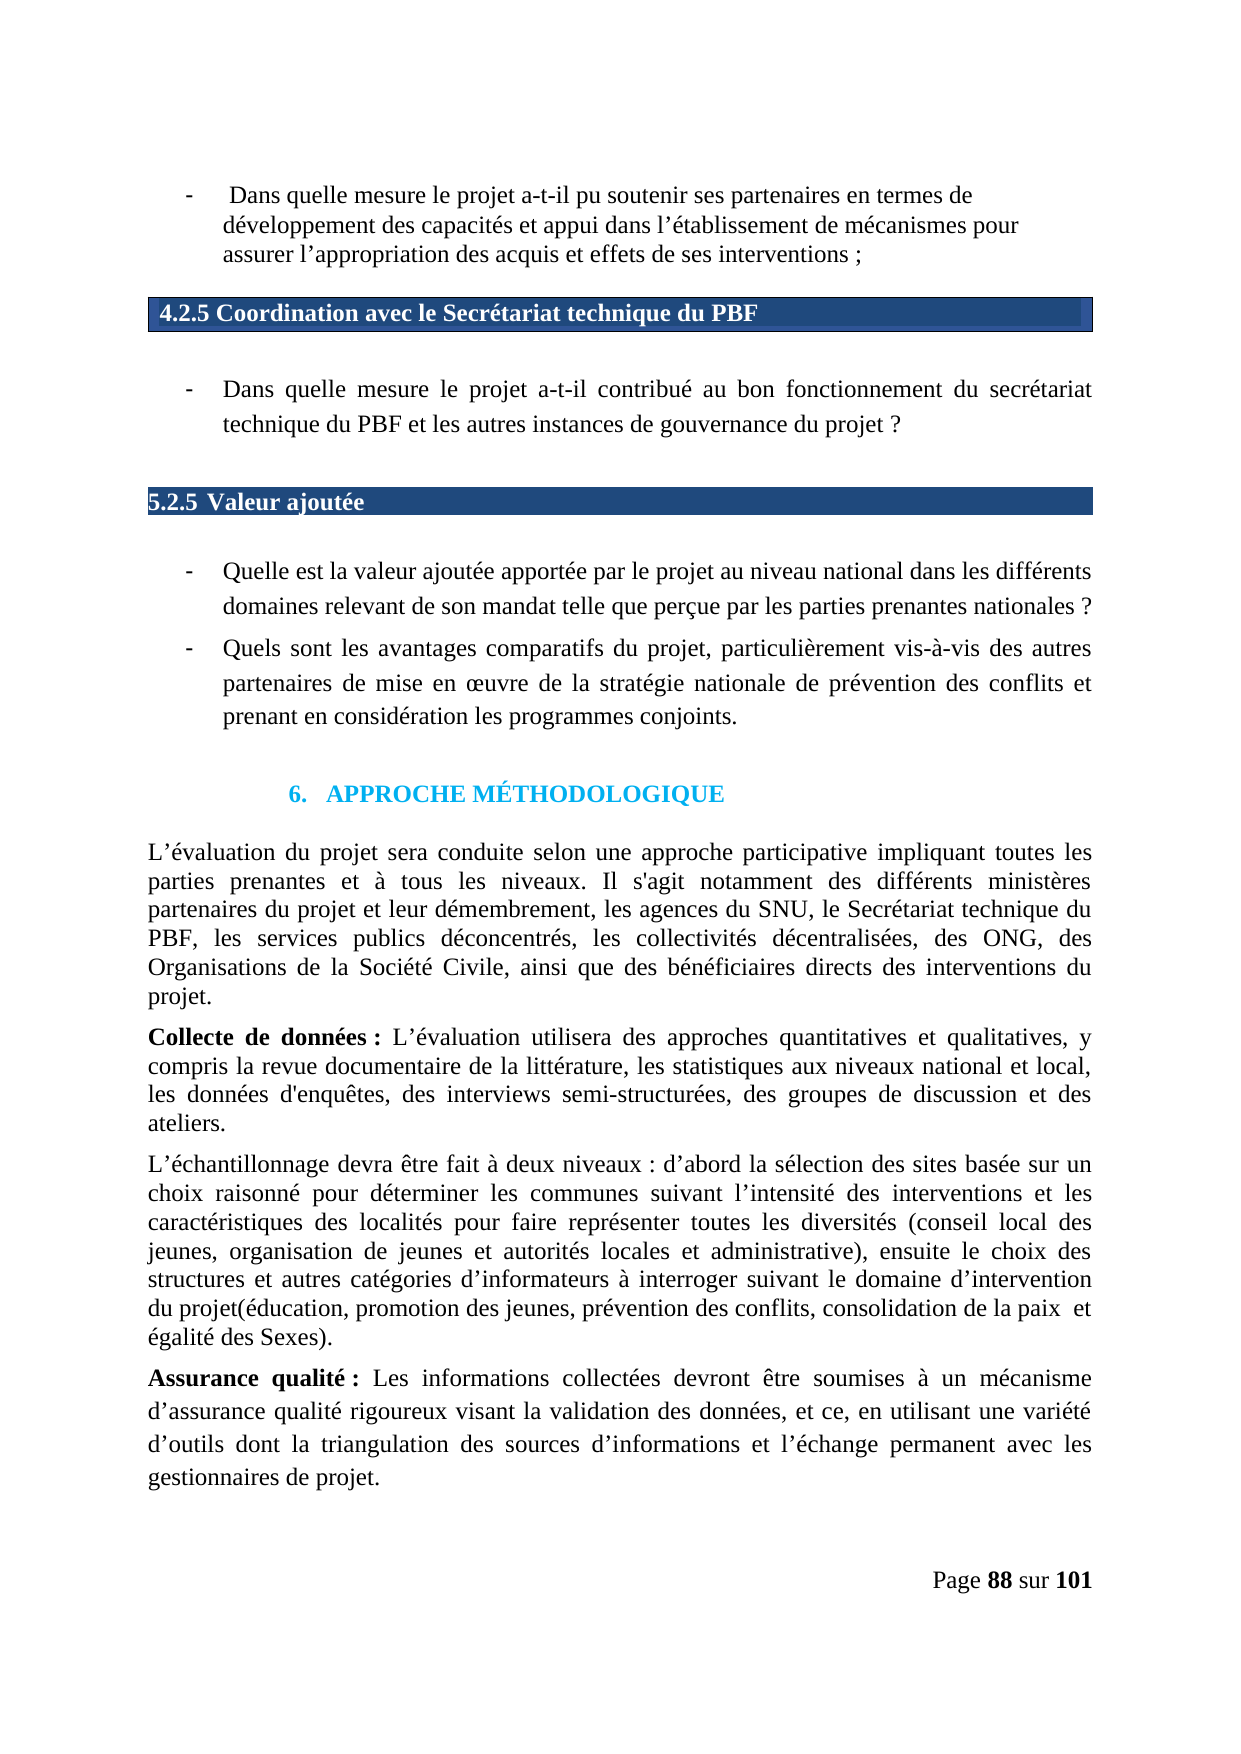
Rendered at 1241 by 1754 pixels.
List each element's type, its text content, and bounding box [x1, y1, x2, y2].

list APPROCHE MÉTHODOLOGIQUE [288, 779, 1093, 808]
list Valeur ajoutée [148, 487, 1093, 515]
list Quelle est la valeur ajoutée apportée par le projet au niveau national dans les différents domaines relevant de son mandat telle que perçue par les parties prenantes nationales ? [185, 553, 1093, 620]
list Dans quelle mesure le projet a-t-il contribué au bon fonctionnement du secrétariat technique du PBF et les autres instances de gouvernance du projet ? [185, 371, 1093, 438]
text Collecte de données : L’évaluation utilisera des approches quantitatives et qualitatives, y compris la revue documentaire de la littérature, les statistiques aux niveaux national et local, les données d'enquêtes, des interviews semi-structurées, des groupes de discussion et des ateliers. [148, 1022, 1093, 1137]
text L’évaluation du projet sera conduite selon une approche participative impliquant toutes les parties prenantes et à tous les niveaux. Il s'agit notamment des différents ministères partenaires du projet et leur démembrement, les agences du SNU, le Secrétariat technique du PBF, les services publics déconcentrés, les collectivités décentralisées, des ONG, des Organisations de la Société Civile, ainsi que des bénéficiaires directs des interventions du projet. [148, 837, 1093, 1009]
text Assurance qualité : Les informations collectées devront être soumises à un mécanisme d’assurance qualité rigoureux visant la validation des données, et ce, en utilisant une variété d’outils dont la triangulation des sources d’informations et l’échange permanent avec les gestionnaires de projet. [148, 1363, 1093, 1491]
text L’échantillonnage devra être fait à deux niveaux : d’abord la sélection des sites basée sur un choix raisonné pour déterminer les communes suivant l’intensité des interventions et les caractéristiques des localités pour faire représenter toutes les diversités (conseil local des jeunes, organisation de jeunes et autorités locales et administrative), ensuite le choix des structures et autres catégories d’informateurs à interroger suivant le domaine d’intervention du projet(éducation, promotion des jeunes, prévention des conflits, consolidation de la paix et égalité des Sexes). [148, 1149, 1093, 1351]
table_header 4.2.5 Coordination avec le Secrétariat technique du PBF [149, 298, 1092, 331]
list Quels sont les avantages comparatifs du projet, particulièrement vis-à-vis des autres partenaires de mise en œuvre de la stratégie nationale de prévention des conflits et prenant en considération les programmes conjoints. [185, 630, 1093, 730]
list Dans quelle mesure le projet a-t-il pu soutenir ses partenaires en termes de développement des capacités et appui dans l’établissement de mécanismes pour assurer l’appropriation des acquis et effets de ses interventions ; [185, 176, 1093, 268]
